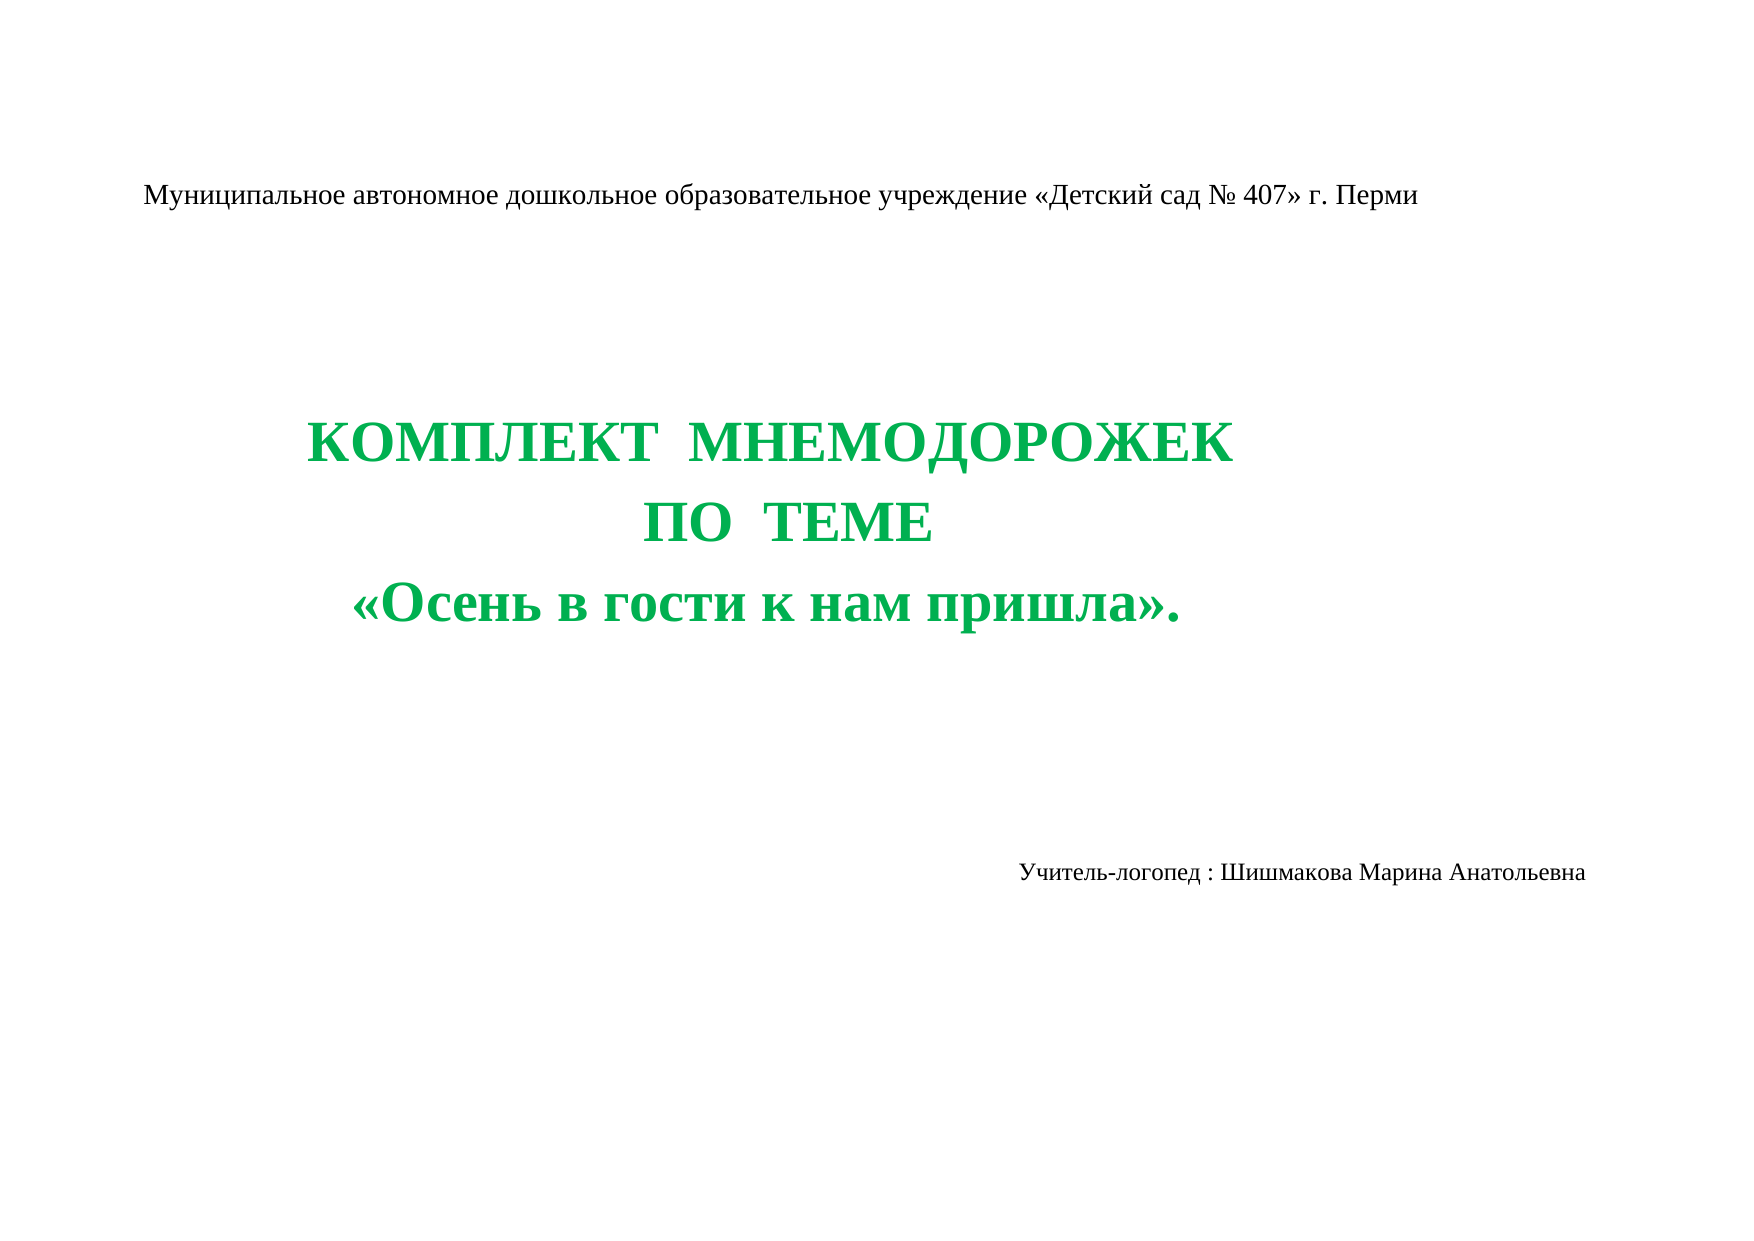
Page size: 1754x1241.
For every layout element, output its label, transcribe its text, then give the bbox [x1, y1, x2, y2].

text КОМПЛЕКТ МНЕМОДОРОЖЕК [118, 407, 1636, 474]
text Муниципальное автономное дошкольное образовательное учреждение «Детский сад № 407» г. Перми [118, 177, 1636, 211]
text «Осень в гости к нам пришла». [118, 567, 1636, 634]
text Учитель-логопед : Шишмакова Марина Анатольевна [118, 857, 1636, 886]
text ПО ТЕМЕ [118, 487, 1636, 554]
